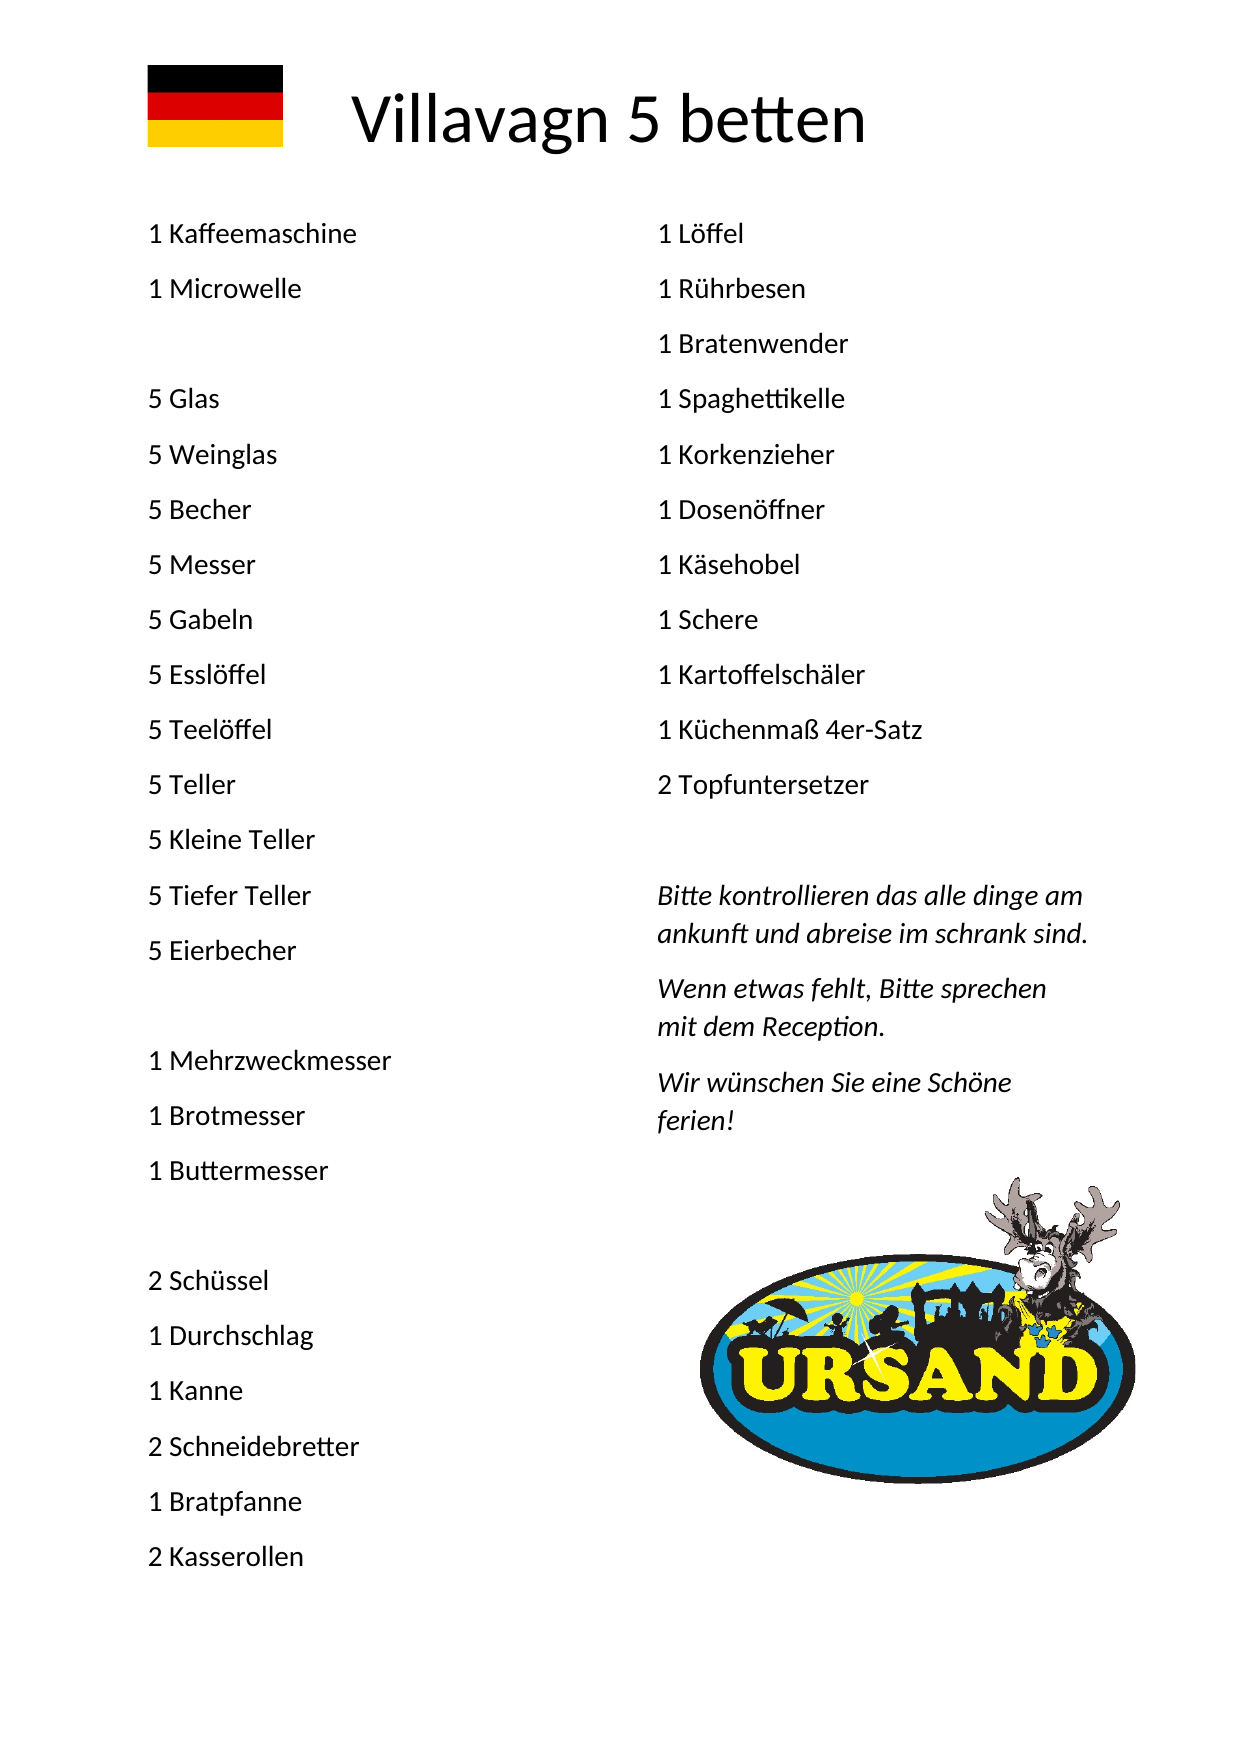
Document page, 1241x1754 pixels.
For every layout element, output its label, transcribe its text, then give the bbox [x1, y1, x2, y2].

picture [700, 1177, 1136, 1484]
text 5 Weinglas [148, 436, 583, 471]
text 5 Eierbecher [148, 932, 583, 967]
text 2 Kasserollen [148, 1538, 583, 1573]
text 1 Buttermesser [148, 1152, 583, 1188]
text 1 Kaffeemaschine [148, 215, 583, 251]
text 2 Schüssel [148, 1262, 583, 1298]
text 5 Messer [148, 546, 583, 582]
text 2 Schneidebretter [148, 1428, 583, 1463]
text 1 Dosenöffner [657, 491, 1093, 526]
text 1 Kanne [148, 1372, 583, 1408]
text 5 Becher [148, 491, 583, 526]
text 1 Rührbesen [657, 270, 1093, 306]
text 5 Gabeln [148, 601, 583, 637]
text 1 Bratenwender [657, 326, 1093, 361]
text 1 Microwelle [148, 270, 583, 306]
text 2 Topfuntersetzer [657, 766, 1093, 802]
text 5 Teelöffel [148, 711, 583, 747]
text 5 Esslöffel [148, 656, 583, 692]
text 5 Tiefer Teller [148, 877, 583, 912]
text Wir wünschen Sie eine Schöne ferien! [657, 1064, 1093, 1138]
text 1 Korkenzieher [657, 436, 1093, 471]
text 1 Durchschlag [148, 1317, 583, 1353]
text 5 Glas [148, 381, 583, 416]
text 1 Kartoffelschäler [657, 656, 1093, 692]
text Wenn etwas fehlt, Bitte sprechen mit dem Reception. [657, 970, 1093, 1044]
text 1 Spaghettikelle [657, 381, 1093, 416]
text 5 Teller [148, 766, 583, 802]
text 1 Mehrzweckmesser [148, 1042, 583, 1077]
text 5 Kleine Teller [148, 821, 583, 857]
text 1 Küchenmaß 4er-Satz [657, 711, 1093, 747]
text 1 Bratpfanne [148, 1483, 583, 1518]
text 1 Löffel [657, 215, 1093, 251]
text 1 Brotmesser [148, 1097, 583, 1133]
text 1 Käsehobel [657, 546, 1093, 582]
picture [147, 65, 283, 147]
text 1 Schere [657, 601, 1093, 637]
text Bitte kontrollieren das alle dinge am ankunft und abreise im schrank sind. [657, 877, 1093, 951]
